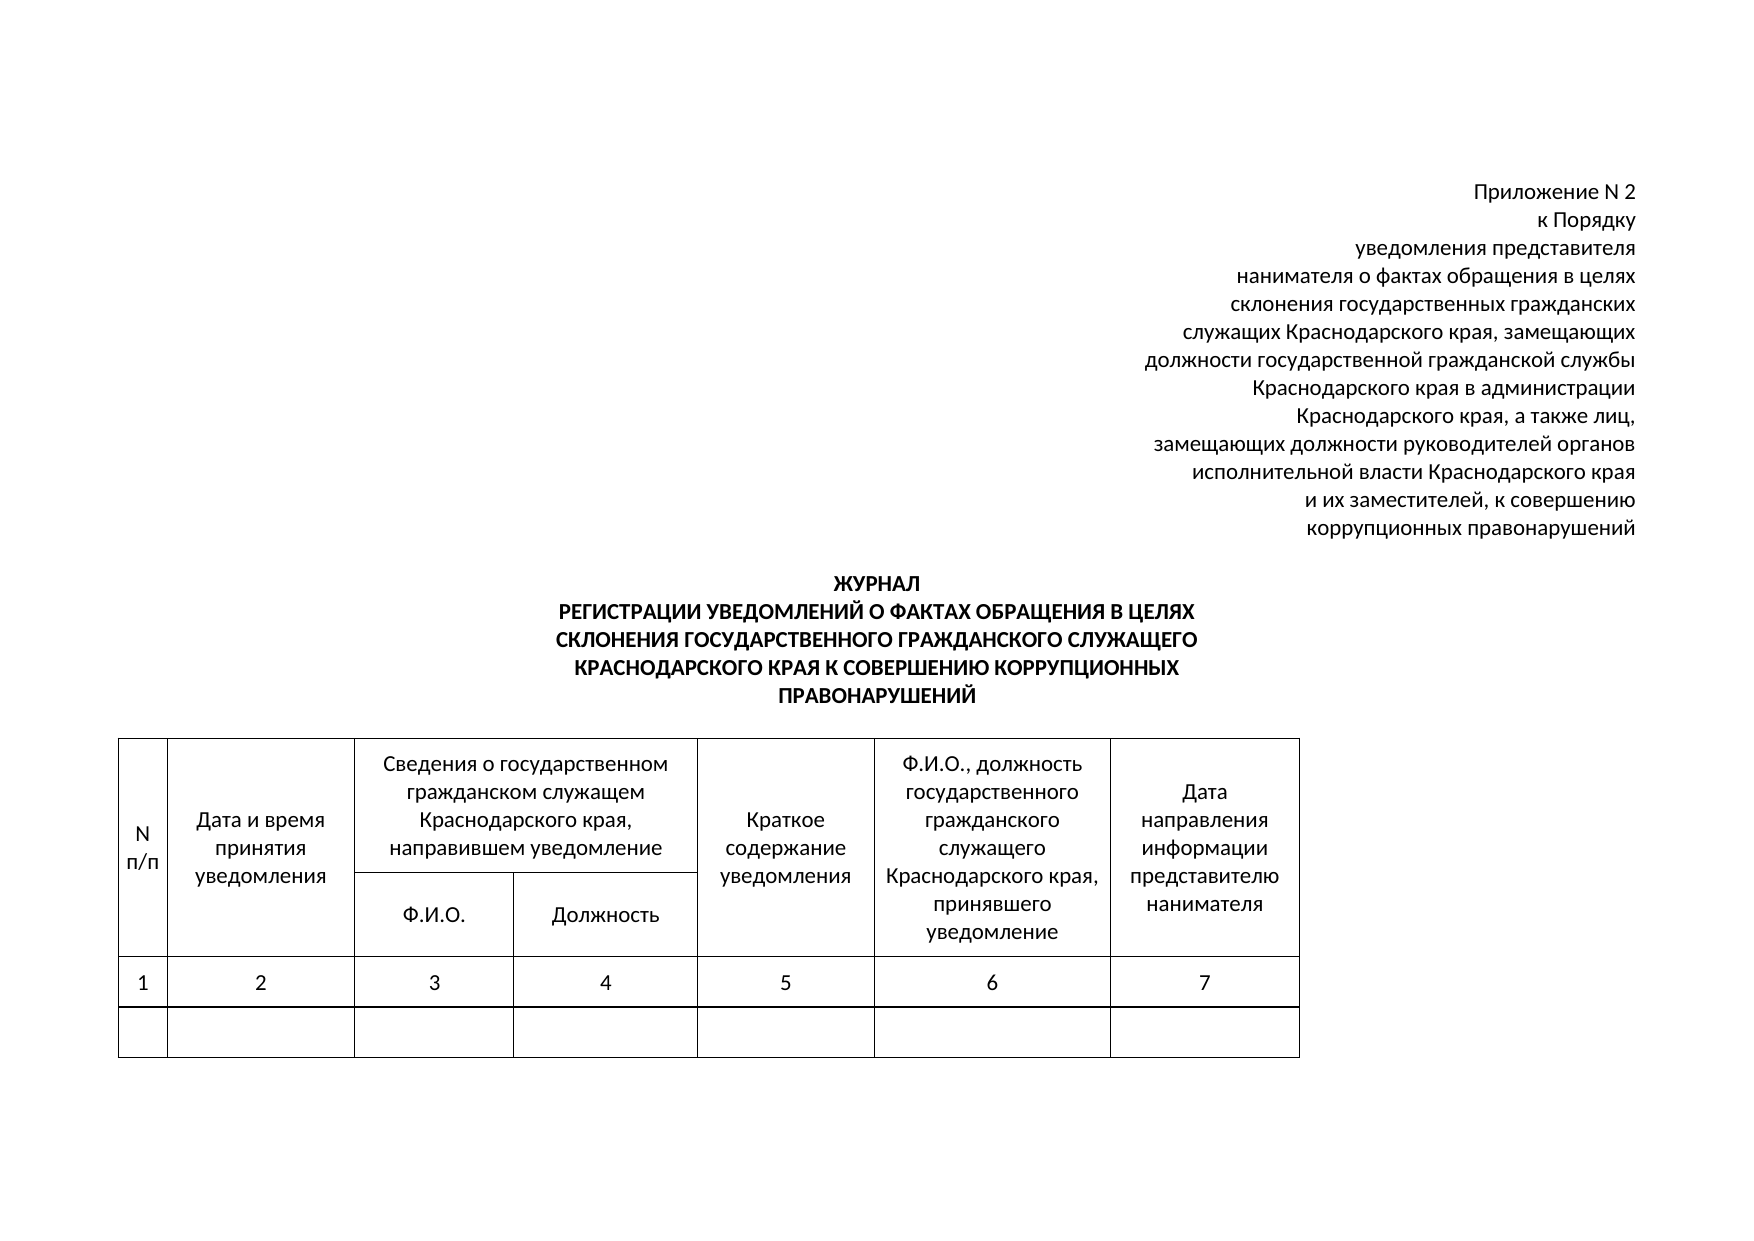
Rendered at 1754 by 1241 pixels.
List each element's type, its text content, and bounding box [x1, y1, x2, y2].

table_cell 5 [698, 957, 874, 1006]
table_header Ф.И.О., должность государственного гражданского служащего Краснодарского края, принявшего уведомление [875, 739, 1110, 956]
table_header N п/п [119, 739, 167, 956]
table_header Дата и время принятия уведомления [168, 739, 354, 956]
table_cell [355, 1008, 513, 1057]
table_header Дата направления информации представителю нанимателя [1111, 739, 1299, 956]
title ПРАВОНАРУШЕНИЙ [118, 682, 1636, 709]
text замещающих должности руководителей органов [118, 429, 1636, 457]
text служащих Краснодарского края, замещающих [118, 317, 1636, 345]
table_cell [514, 1008, 697, 1057]
title СКЛОНЕНИЯ ГОСУДАРСТВЕННОГО ГРАЖДАНСКОГО СЛУЖАЩЕГО [118, 626, 1636, 653]
table_cell 4 [514, 957, 697, 1006]
text коррупционных правонарушений [118, 513, 1636, 541]
table_header Краткое содержание уведомления [698, 739, 874, 956]
table_cell 6 [875, 957, 1110, 1006]
table_cell [698, 1008, 874, 1057]
table_cell Ф.И.О. [355, 873, 513, 956]
table_header Сведения о государственном гражданском служащем Краснодарского края, направившем уведомление [355, 739, 697, 872]
text уведомления представителя [118, 233, 1636, 261]
text нанимателя о фактах обращения в целях [118, 261, 1636, 289]
title ЖУРНАЛ [118, 569, 1636, 597]
text должности государственной гражданской службы [118, 345, 1636, 373]
table_cell [168, 1008, 354, 1057]
title РЕГИСТРАЦИИ УВЕДОМЛЕНИЙ О ФАКТАХ ОБРАЩЕНИЯ В ЦЕЛЯХ [118, 597, 1636, 626]
text Приложение N 2 [118, 177, 1636, 205]
table_cell [1111, 1008, 1299, 1057]
text Краснодарского края в администрации [118, 373, 1636, 401]
table_cell 7 [1111, 957, 1299, 1006]
title КРАСНОДАРСКОГО КРАЯ К СОВЕРШЕНИЮ КОРРУПЦИОННЫХ [118, 653, 1636, 682]
table_cell 3 [355, 957, 513, 1006]
table_cell [119, 1008, 167, 1057]
table_cell 2 [168, 957, 354, 1006]
table_cell 1 [119, 957, 167, 1006]
table_cell [875, 1008, 1110, 1057]
text исполнительной власти Краснодарского края [118, 457, 1636, 485]
text к Порядку [118, 205, 1636, 233]
text и их заместителей, к совершению [118, 485, 1636, 513]
text Краснодарского края, а также лиц, [118, 401, 1636, 429]
text склонения государственных гражданских [118, 289, 1636, 317]
table_cell Должность [514, 873, 697, 956]
